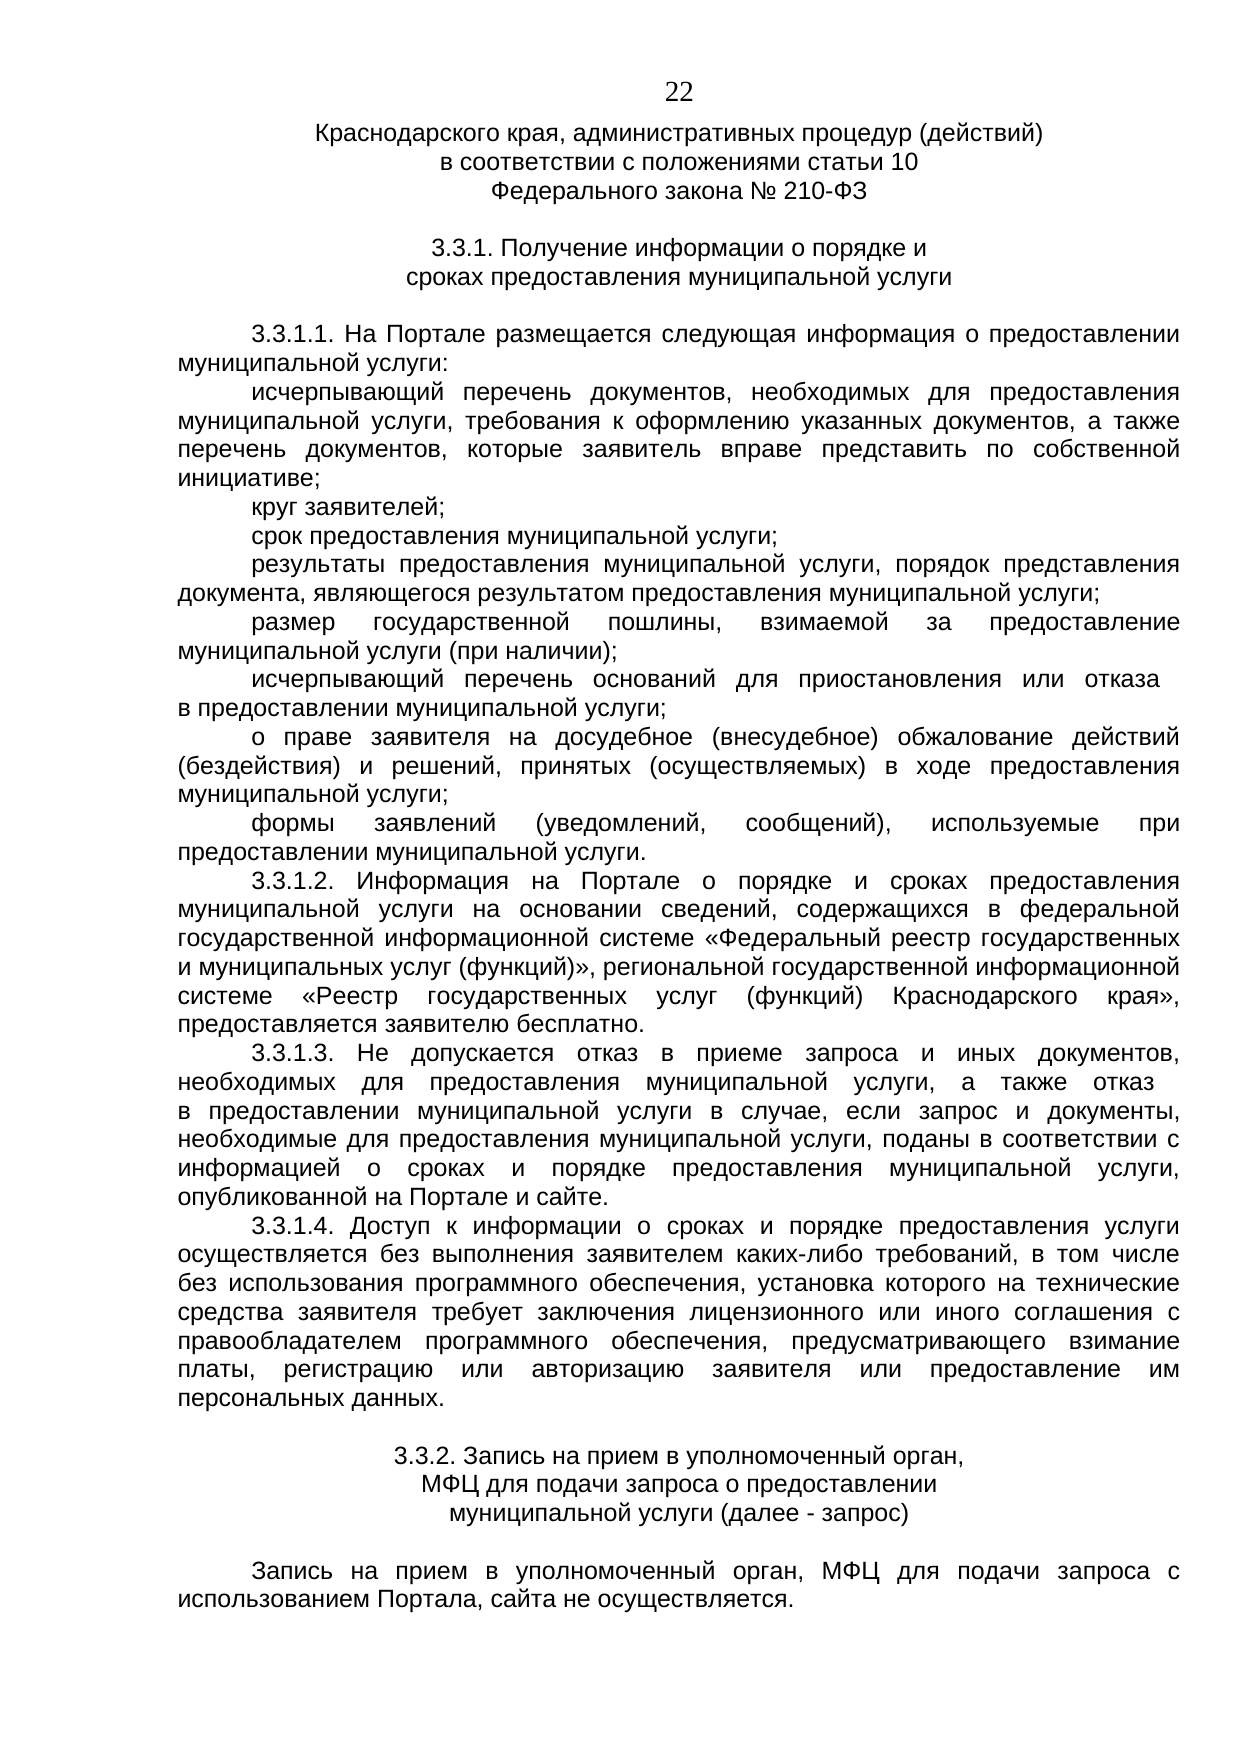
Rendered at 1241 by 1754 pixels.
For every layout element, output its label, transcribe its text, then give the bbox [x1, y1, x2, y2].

text срок предоставления муниципальной услуги; [177, 521, 1181, 549]
text в соответствии с положениями статьи 10 [177, 147, 1181, 176]
text Краснодарского края, административных процедур (действий) [177, 118, 1181, 147]
text 3.3.1.3. Не допускается отказ в приеме запроса и иных документов, необходимых для предоставления муниципальной услуги, а также отказ в предоставлении муниципальной услуги в случае, если запрос и документы, необходимые для предоставления муниципальной услуги, поданы в соответствии с информацией о сроках и порядке предоставления муниципальной услуги, опубликованной на Портале и сайте. [177, 1038, 1181, 1211]
text размер государственной пошлины, взимаемой за предоставление муниципальной услуги (при наличии); [177, 607, 1181, 664]
text результаты предоставления муниципальной услуги, порядок представления документа, являющегося результатом предоставления муниципальной услуги; [177, 549, 1181, 607]
text 3.3.1.2. Информация на Портале о порядке и сроках предоставления муниципальной услуги на основании сведений, содержащихся в федеральной государственной информационной системе «Федеральный реестр государственных и муниципальных услуг (функций)», региональной государственной информационной системе «Реестр государственных услуг (функций) Краснодарского края», предоставляется заявителю бесплатно. [177, 866, 1181, 1038]
text сроках предоставления муниципальной услуги [177, 262, 1181, 291]
text Запись на прием в уполномоченный орган, МФЦ для подачи запроса с использованием Портала, сайта не осуществляется. [177, 1556, 1181, 1613]
text исчерпывающий перечень документов, необходимых для предоставления муниципальной услуги, требования к оформлению указанных документов, а также перечень документов, которые заявитель вправе представить по собственной инициативе; [177, 377, 1181, 492]
text 3.3.1.1. На Портале размещается следующая информация о предоставлении муниципальной услуги: [177, 319, 1181, 377]
text 3.3.2. Запись на прием в уполномоченный орган, [177, 1441, 1181, 1469]
text о праве заявителя на досудебное (внесудебное) обжалование действий (бездействия) и решений, принятых (осуществляемых) в ходе предоставления муниципальной услуги; [177, 722, 1181, 808]
text 3.3.1.4. Доступ к информации о сроках и порядке предоставления услуги осуществляется без выполнения заявителем каких-либо требований, в том числе без использования программного обеспечения, установка которого на технические средства заявителя требует заключения лицензионного или иного соглашения с правообладателем программного обеспечения, предусматривающего взимание платы, регистрацию или авторизацию заявителя или предоставление им персональных данных. [177, 1211, 1181, 1412]
text исчерпывающий перечень оснований для приостановления или отказа в предоставлении муниципальной услуги; [177, 664, 1181, 722]
text формы заявлений (уведомлений, сообщений), используемые при предоставлении муниципальной услуги. [177, 808, 1181, 866]
text круг заявителей; [177, 492, 1181, 521]
text МФЦ для подачи запроса о предоставлении [177, 1469, 1181, 1498]
text муниципальной услуги (далее - запрос) [177, 1498, 1181, 1527]
text 3.3.1. Получение информации о порядке и [177, 233, 1181, 262]
text Федерального закона № 210-ФЗ [177, 176, 1181, 204]
